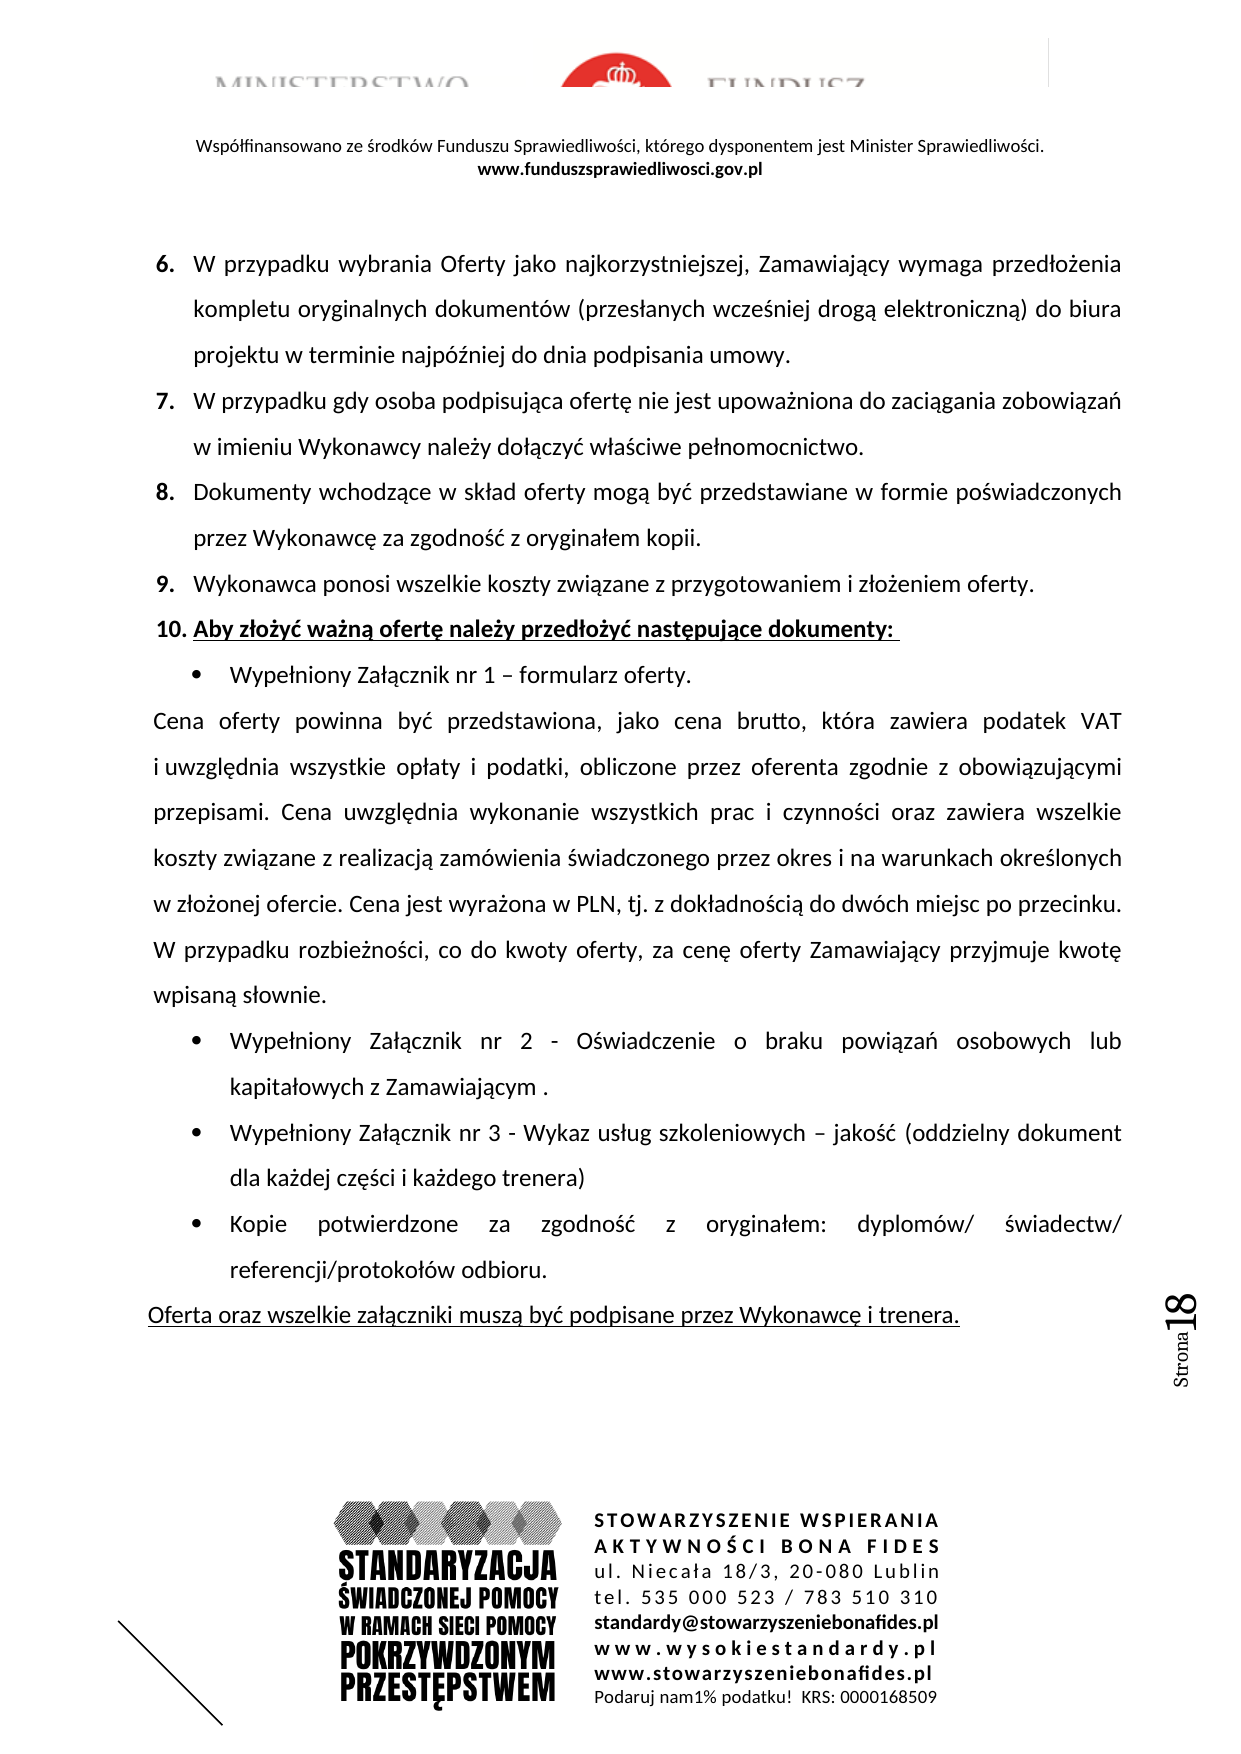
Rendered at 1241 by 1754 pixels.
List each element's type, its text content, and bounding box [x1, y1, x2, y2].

list Wykonawca ponosi wszelkie koszty związane z przygotowaniem i złożeniem oferty. [156, 568, 1122, 598]
list Aby złożyć ważną ofertę należy przedłożyć następujące dokumenty: [156, 614, 1122, 644]
list Cena oferty powinna być przedstawiona, jako cena brutto, która zawiera podatek VAT i uwzględnia wszystkie opłaty i podatki, obliczone przez oferenta zgodnie z obowiązującymi przepisami. Cena uwzględnia wykonanie wszystkich prac i czynności oraz zawiera wszelkie koszty związane z realizacją zamówienia świadczonego przez okres i na warunkach określonych w złożonej ofercie. Cena jest wyrażona w PLN, tj. z dokładnością do dwóch miejsc po przecinku. W przypadku rozbieżności, co do kwoty oferty, za cenę oferty Zamawiający przyjmuje kwotę wpisaną słownie. [153, 705, 1122, 1010]
list Wypełniony Załącznik nr 2 - Oświadczenie o braku powiązań osobowych lub kapitałowych z Zamawiającym . [192, 1025, 1122, 1101]
picture [303, 1466, 588, 1751]
list W przypadku gdy osoba podpisująca ofertę nie jest upoważniona do zaciągania zobowiązań w imieniu Wykonawcy należy dołączyć właściwe pełnomocnictwo. [156, 385, 1122, 461]
list Wypełniony Załącznik nr 3 - Wykaz usług szkoleniowych – jakość (oddzielny dokument dla każdej części i każdego trenera) [192, 1117, 1122, 1193]
picture [176, 38, 1050, 87]
text Oferta oraz wszelkie załączniki muszą być podpisane przez Wykonawcę i trenera. [148, 1299, 1122, 1330]
list W przypadku wybrania Oferty jako najkorzystniejszej, Zamawiający wymaga przedłożenia kompletu oryginalnych dokumentów (przesłanych wcześniej drogą elektroniczną) do biura projektu w terminie najpóźniej do dnia podpisania umowy. [156, 248, 1122, 370]
list Dokumenty wchodzące w skład oferty mogą być przedstawiane w formie poświadczonych przez Wykonawcę za zgodność z oryginałem kopii. [156, 476, 1122, 553]
list Kopie potwierdzone za zgodność z oryginałem: dyplomów/ świadectw/ referencji/protokołów odbioru. [192, 1208, 1122, 1284]
list Wypełniony Załącznik nr 1 – formularz oferty. [192, 659, 1122, 690]
